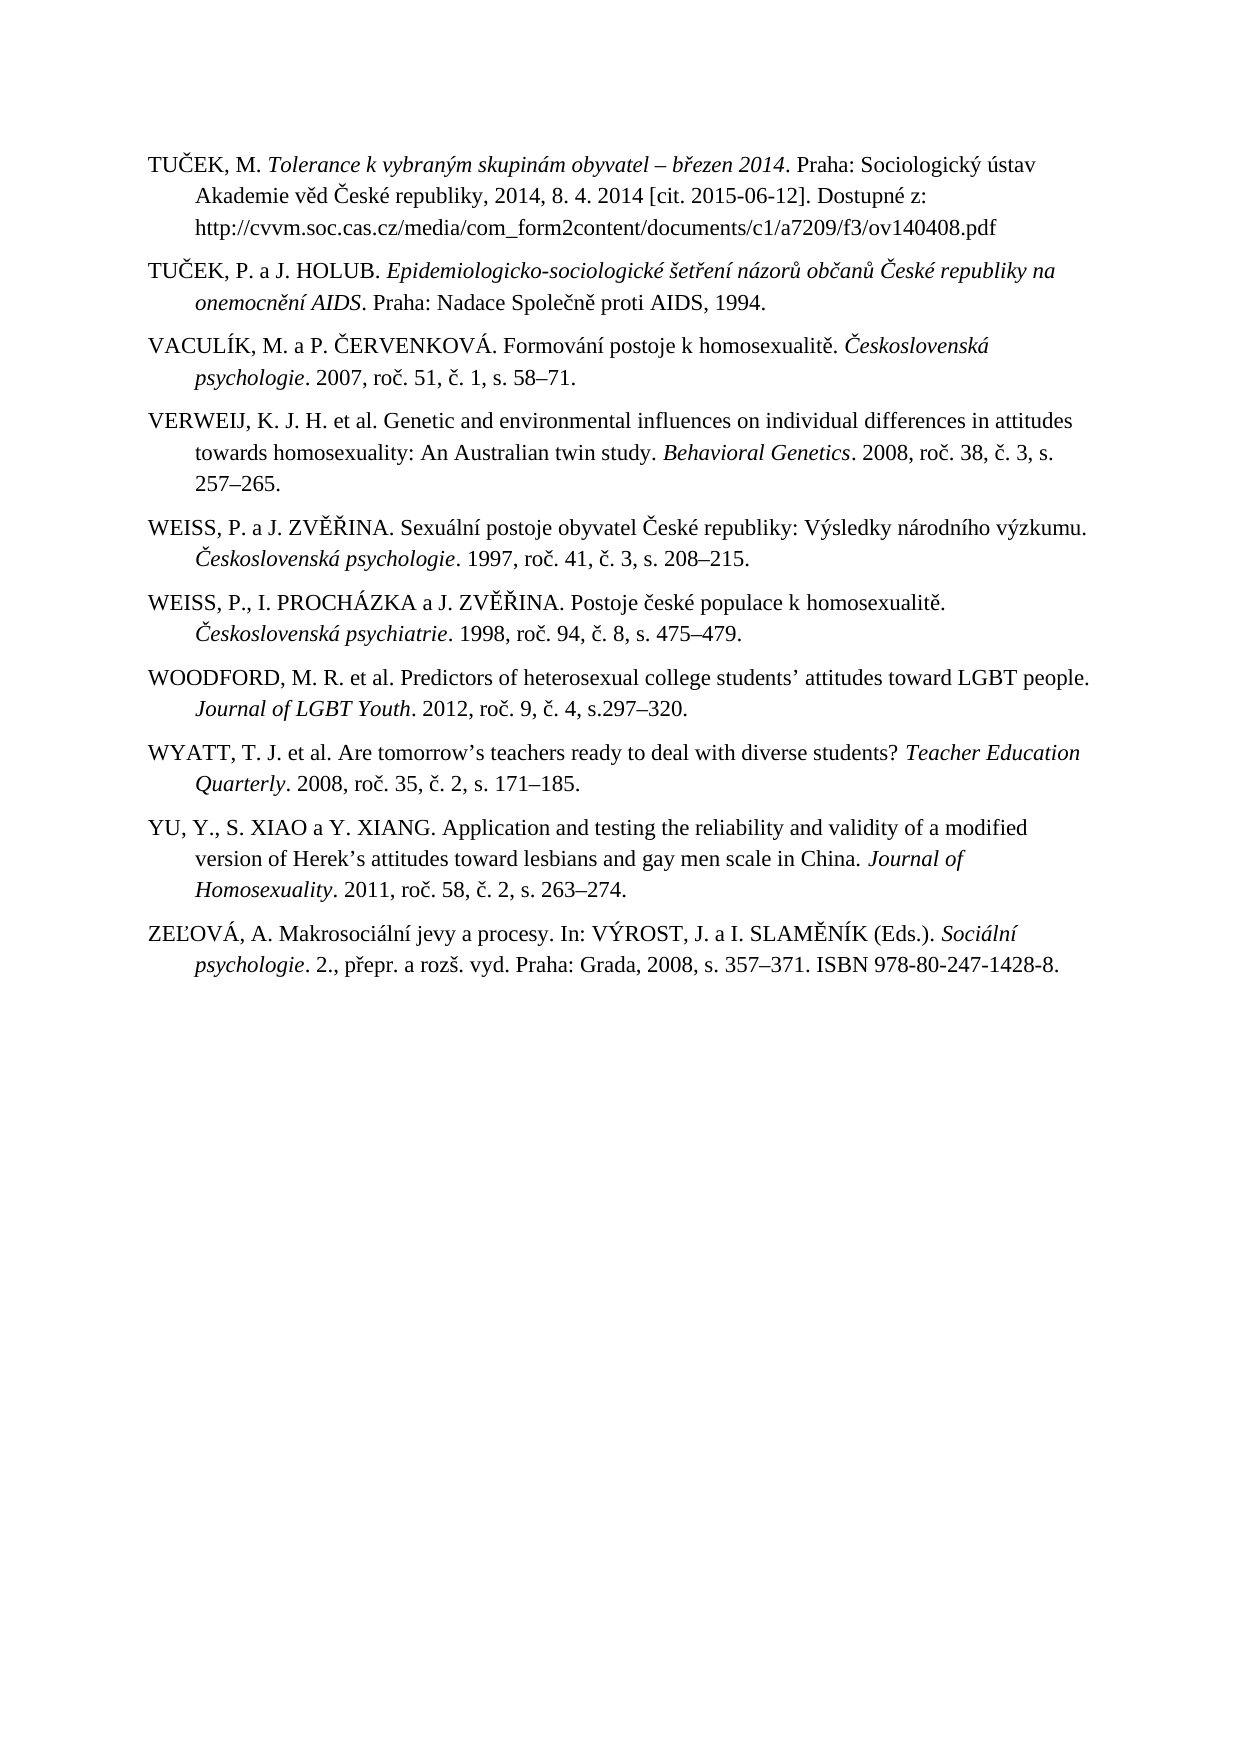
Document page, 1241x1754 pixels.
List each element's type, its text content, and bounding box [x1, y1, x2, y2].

text WOODFORD, M. R. et al. Predictors of heterosexual college students’ attitudes toward LGBT people. Journal of LGBT Youth. 2012, roč. 9, č. 4, s.297–320. [148, 660, 1092, 723]
text WEISS, P. a J. ZVĚŘINA. Sexuální postoje obyvatel České republiky: Výsledky národního výzkumu. Československá psychologie. 1997, roč. 41, č. 3, s. 208–215. [148, 510, 1092, 573]
text TUČEK, M. Tolerance k vybraným skupinám obyvatel – březen 2014. Praha: Sociologický ústav Akademie věd České republiky, 2014, 8. 4. 2014 [cit. 2015-06-12]. Dostupné z: http://cvvm.soc.cas.cz/media/com_form2content/documents/c1/a7209/f3/ov140408.pdf [148, 148, 1092, 241]
text VERWEIJ, K. J. H. et al. Genetic and environmental influences on individual differences in attitudes towards homosexuality: An Australian twin study. Behavioral Genetics. 2008, roč. 38, č. 3, s. 257–265. [148, 404, 1092, 498]
text WEISS, P., I. PROCHÁZKA a J. ZVĚŘINA. Postoje české populace k homosexualitě. Československá psychiatrie. 1998, roč. 94, č. 8, s. 475–479. [148, 585, 1092, 648]
text WYATT, T. J. et al. Are tomorrow’s teachers ready to deal with diverse students? Teacher Education Quarterly. 2008, roč. 35, č. 2, s. 171–185. [148, 735, 1092, 798]
text ZEĽOVÁ, A. Makrosociální jevy a procesy. In: VÝROST, J. a I. SLAMĚNÍK (Eds.). Sociální psychologie. 2., přepr. a rozš. vyd. Praha: Grada, 2008, s. 357–371. ISBN 978-80-247-1428-8. [148, 916, 1092, 979]
text YU, Y., S. XIAO a Y. XIANG. Application and testing the reliability and validity of a modified version of Herek’s attitudes toward lesbians and gay men scale in China. Journal of Homosexuality. 2011, roč. 58, č. 2, s. 263–274. [148, 810, 1092, 904]
text VACULÍK, M. a P. ČERVENKOVÁ. Formování postoje k homosexualitě. Československá psychologie. 2007, roč. 51, č. 1, s. 58–71. [148, 329, 1092, 391]
text TUČEK, P. a J. HOLUB. Epidemiologicko-sociologické šetření názorů občanů České republiky na onemocnění AIDS. Praha: Nadace Společně proti AIDS, 1994. [148, 254, 1092, 316]
